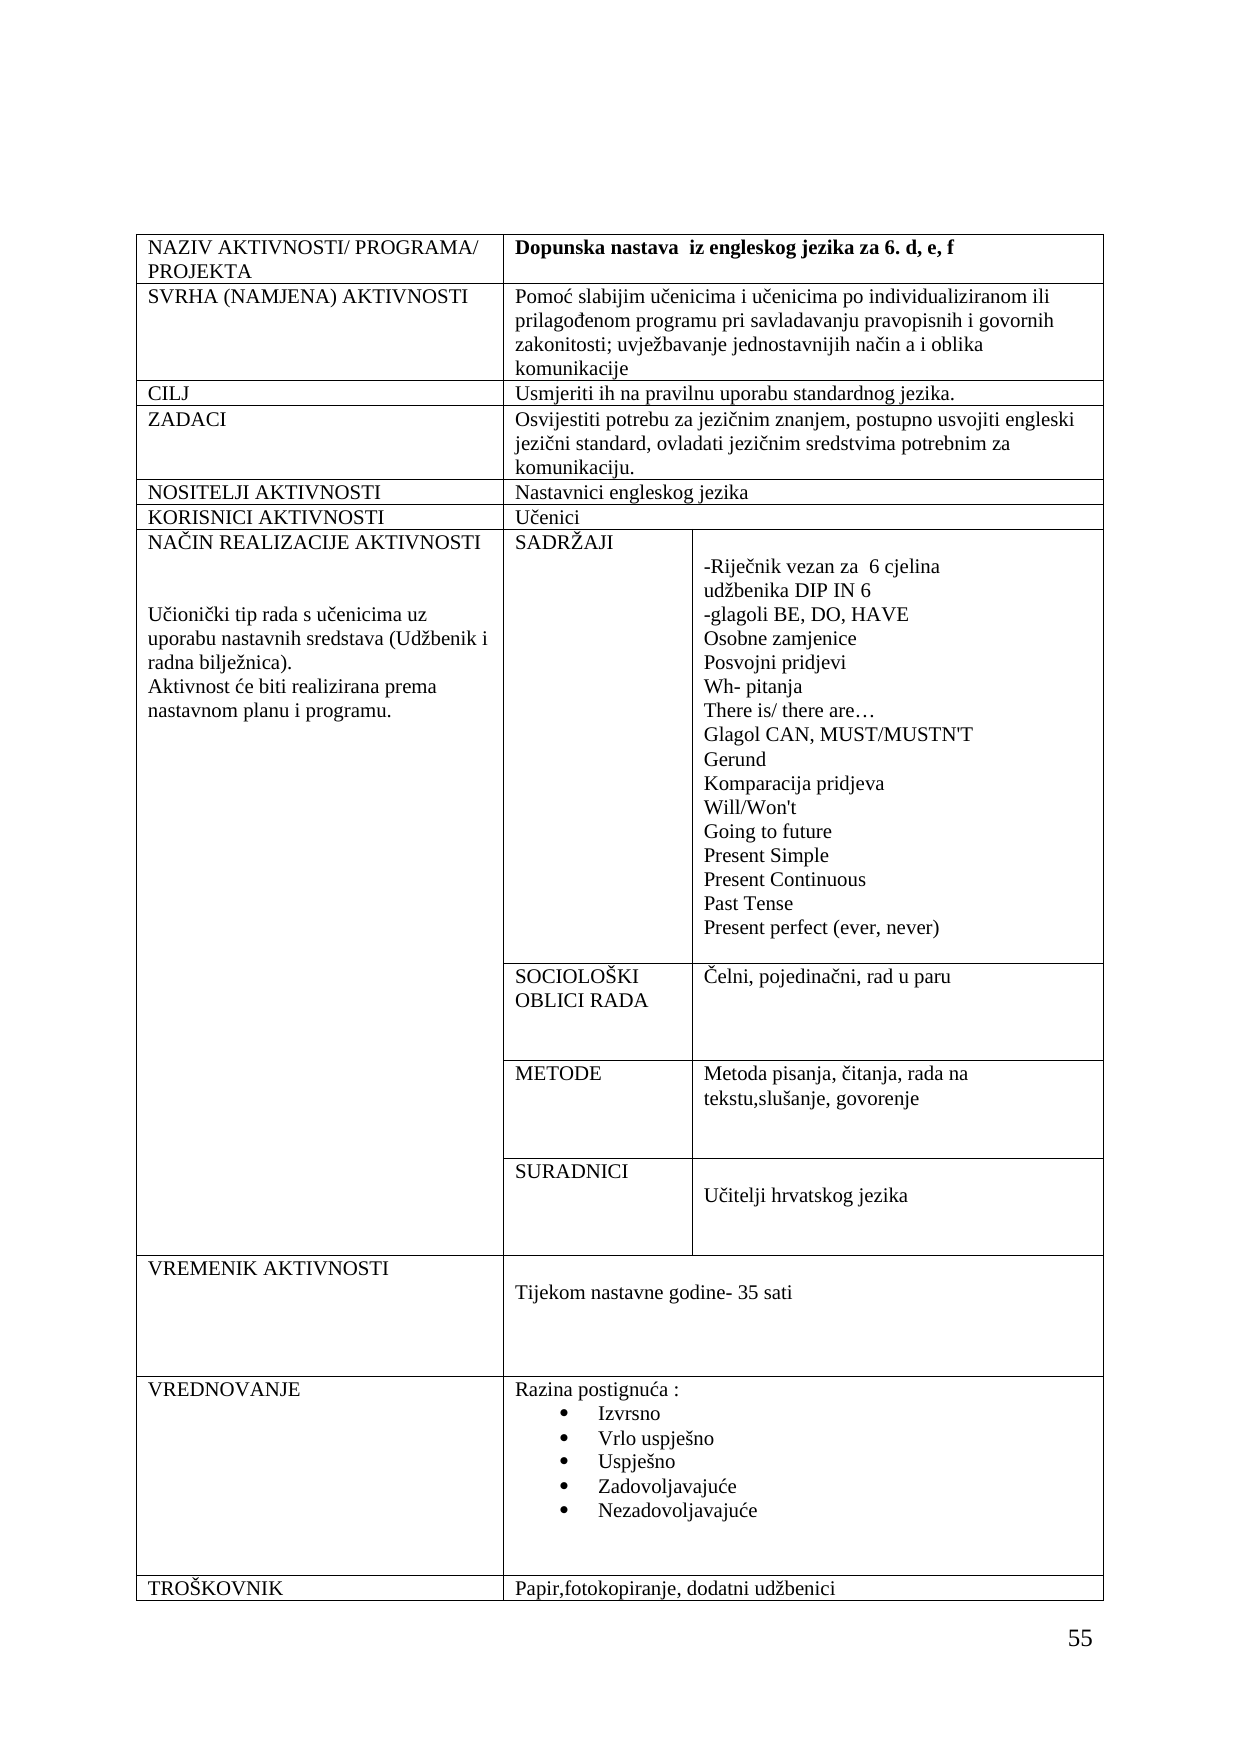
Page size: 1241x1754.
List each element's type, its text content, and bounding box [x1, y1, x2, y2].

table_cell KORISNICI AKTIVNOSTI [137, 505, 503, 529]
table_header Dopunska nastava iz engleskog jezika za 6. d, e, f [504, 235, 1103, 283]
table_cell Razina postignuća : Izvrsno Vrlo uspješno Uspješno Zadovoljavajuće Nezadovoljavajuće [504, 1377, 1103, 1574]
table_cell VREDNOVANJE [137, 1377, 503, 1574]
table_cell NOSITELJI AKTIVNOSTI [137, 480, 503, 504]
table_cell METODE [504, 1061, 692, 1158]
table_cell CILJ [137, 381, 503, 405]
table_cell SOCIOLOŠKI OBLICI RADA [504, 964, 692, 1060]
table_cell TROŠKOVNIK [137, 1576, 503, 1599]
table_cell SURADNICI [504, 1159, 692, 1255]
table_header NAZIV AKTIVNOSTI/ PROGRAMA/ PROJEKTA [137, 235, 503, 283]
table_cell Osvijestiti potrebu za jezičnim znanjem, postupno usvojiti engleski jezični standard, ovladati jezičnim sredstvima potrebnim za komunikaciju. [504, 406, 1103, 479]
table_cell Nastavnici engleskog jezika [504, 480, 1103, 504]
table_cell SVRHA (NAMJENA) AKTIVNOSTI [137, 284, 503, 380]
table_cell Metoda pisanja, čitanja, rada na tekstu,slušanje, govorenje [693, 1061, 1103, 1158]
table_cell Čelni, pojedinačni, rad u paru [693, 964, 1103, 1060]
table_cell -Riječnik vezan za 6 cjelina udžbenika DIP IN 6 -glagoli BE, DO, HAVE Osobne zamjenice Posvojni pridjevi Wh- pitanja There is/ there are… Glagol CAN, MUST/MUSTN'T Gerund Komparacija pridjeva Will/Won't Going to future Present Simple Present Continuous Past Tense Present perfect (ever, never) [693, 530, 1103, 963]
table_cell Tijekom nastavne godine- 35 sati [504, 1256, 1103, 1376]
table_cell Učenici [504, 505, 1103, 529]
table_cell NAČIN REALIZACIJE AKTIVNOSTI Učionički tip rada s učenicima uz uporabu nastavnih sredstava (Udžbenik i radna bilježnica). Aktivnost će biti realizirana prema nastavnom planu i programu. [137, 530, 503, 1255]
table_cell Učitelji hrvatskog jezika [693, 1159, 1103, 1255]
table_cell VREMENIK AKTIVNOSTI [137, 1256, 503, 1376]
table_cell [504, 1576, 1103, 1599]
table_cell SADRŽAJI [504, 530, 692, 963]
table_cell Usmjeriti ih na pravilnu uporabu standardnog jezika. [504, 381, 1103, 405]
table_cell ZADACI [137, 406, 503, 479]
table_cell Pomoć slabijim učenicima i učenicima po individualiziranom ili prilagođenom programu pri savladavanju pravopisnih i govornih zakonitosti; uvježbavanje jednostavnijih način a i oblika komunikacije [504, 284, 1103, 380]
